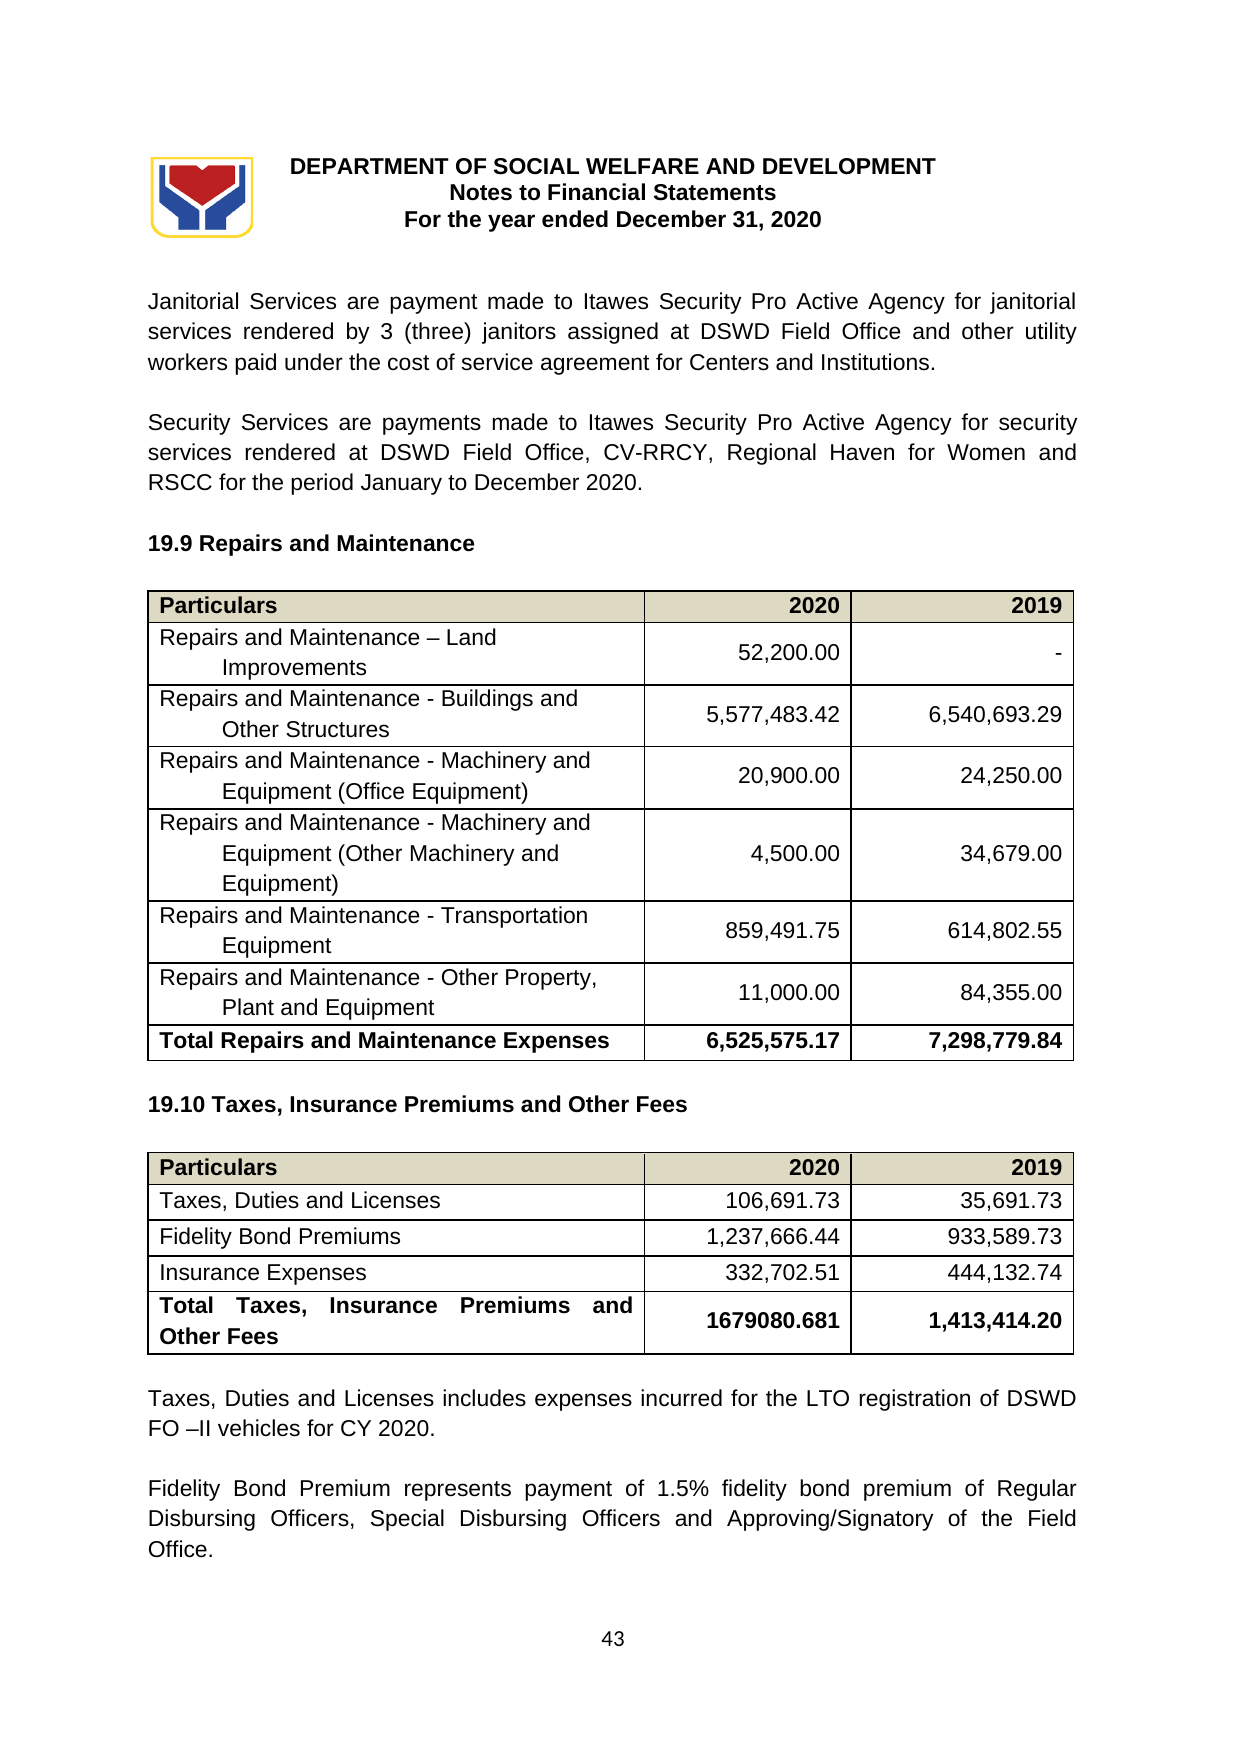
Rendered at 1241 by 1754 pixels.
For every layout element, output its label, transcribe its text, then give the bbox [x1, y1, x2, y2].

picture [150, 157, 254, 238]
table_cell Insurance Expenses [149, 1257, 644, 1291]
table_cell 6,540,693.29 [852, 686, 1073, 746]
table_header 2019 [852, 1153, 1073, 1184]
text Security Services are payments made to Itawes Security Pro Active Agency for security services rendered at DSWD Field Office, CV-RRCY, Regional Haven for Women and RSCC for the period January to December 2020. [148, 409, 1078, 496]
table_cell 20,900.00 [645, 747, 850, 808]
table_cell Fidelity Bond Premiums [149, 1221, 644, 1255]
table_cell 106,691.73 [645, 1185, 850, 1219]
table_cell 35,691.73 [852, 1185, 1073, 1219]
table_cell Repairs and Maintenance - Machinery and Equipment (Other Machinery and Equipment) [149, 810, 644, 900]
table_cell Repairs and Maintenance - Other Property, Plant and Equipment [149, 964, 644, 1024]
table_cell Total Taxes, Insurance Premiums and Other Fees [149, 1292, 644, 1353]
table_cell 444,132.74 [852, 1257, 1073, 1291]
table_header 2020 [645, 592, 850, 622]
table_header 2019 [852, 592, 1073, 622]
table_cell 24,250.00 [852, 747, 1073, 808]
table_cell 11,000.00 [645, 964, 850, 1024]
table_cell 614,802.55 [852, 902, 1073, 962]
text Taxes, Duties and Licenses includes expenses incurred for the LTO registration of DSWD FO –II vehicles for CY 2020. [148, 1384, 1078, 1441]
table_cell 84,355.00 [852, 964, 1073, 1024]
table_cell 1,413,414.20 [852, 1292, 1073, 1353]
table_header Particulars [149, 1153, 644, 1184]
table_cell 4,500.00 [645, 810, 850, 900]
table_cell 1,677,141.81 [645, 1292, 850, 1353]
table_cell Total Repairs and Maintenance Expenses [149, 1026, 644, 1060]
table_cell Repairs and Maintenance - Buildings and Other Structures [149, 686, 644, 746]
table_cell 332,702.51 [645, 1257, 850, 1291]
table_cell 52,200.00 [645, 623, 850, 684]
table_cell 7,298,779.84 [852, 1026, 1073, 1060]
text 19.10 Taxes, Insurance Premiums and Other Fees [148, 1091, 1078, 1118]
table_cell - [852, 623, 1073, 684]
table_header 2020 [645, 1153, 851, 1184]
table_cell 34,679.00 [852, 810, 1073, 900]
table_cell 1,237,666.44 [645, 1221, 850, 1255]
table_cell Taxes, Duties and Licenses [149, 1185, 644, 1219]
text 19.9 Repairs and Maintenance [148, 530, 1078, 556]
text Fidelity Bond Premium represents payment of 1.5% fidelity bond premium of Regular Disbursing Officers, Special Disbursing Officers and Approving/Signatory of the Field Office. [148, 1475, 1078, 1562]
table_cell Repairs and Maintenance – Land Improvements [149, 623, 644, 684]
table_cell 933,589.73 [852, 1221, 1073, 1255]
table_cell 6,525,575.17 [645, 1026, 850, 1060]
table_cell 859,491.75 [645, 902, 850, 962]
table_header Particulars [149, 592, 644, 622]
text Janitorial Services are payment made to Itawes Security Pro Active Agency for janitorial services rendered by 3 (three) janitors assigned at DSWD Field Office and other utility workers paid under the cost of service agreement for Centers and Institutions. [148, 288, 1078, 375]
table_cell Repairs and Maintenance - Transportation Equipment [149, 902, 644, 962]
table_cell 5,577,483.42 [645, 686, 850, 746]
table_cell Repairs and Maintenance - Machinery and Equipment (Office Equipment) [149, 747, 644, 808]
